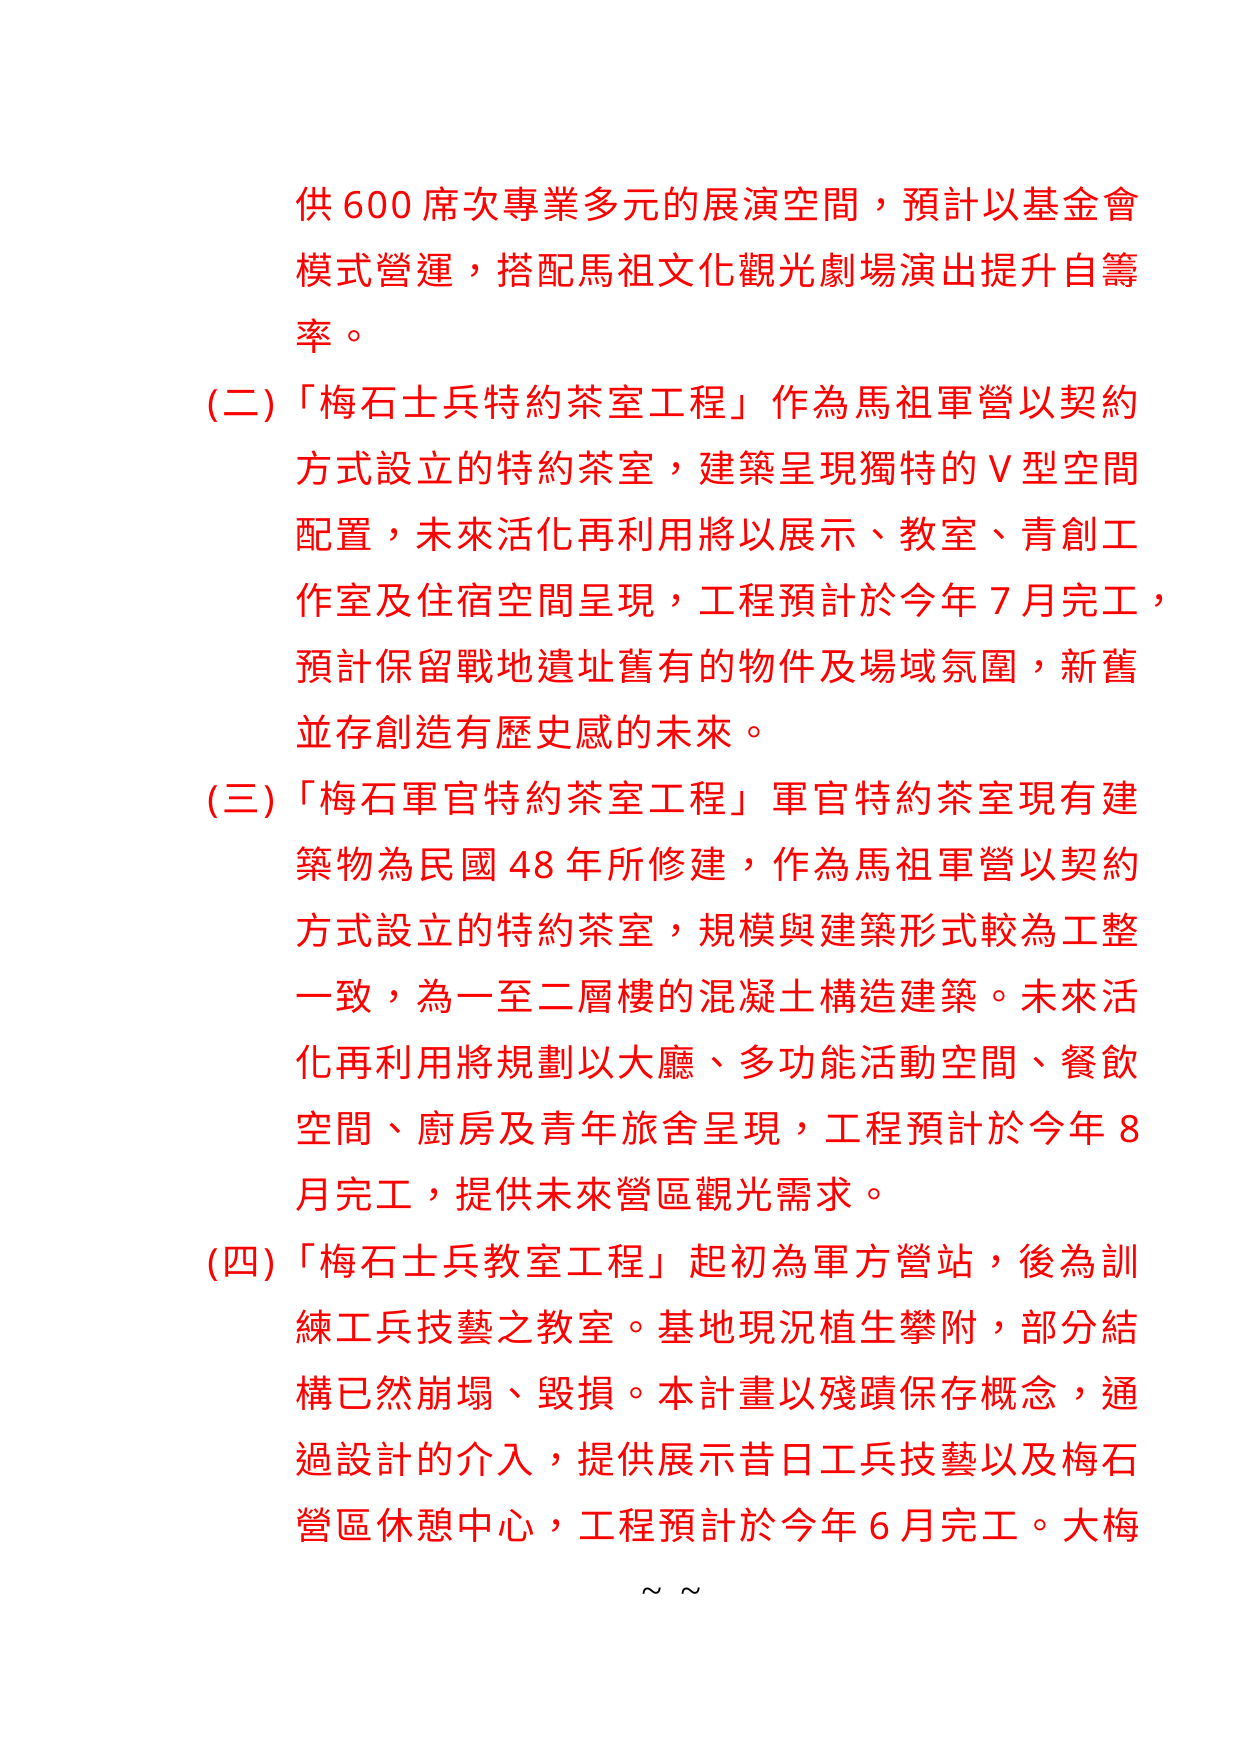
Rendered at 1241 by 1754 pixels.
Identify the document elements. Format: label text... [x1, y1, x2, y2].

list (三)「梅石軍官特約茶室工程」軍官特約茶室現有建築物為民國48年所修建，作為馬祖軍營以契約方式設立的特約茶室，規模與建築形式較為工整一致，為一至二層樓的混凝土構造建築。未來活化再利用將規劃以大廳、多功能活動空間、餐飲空間、廚房及青年旅舍呈現，工程預計於今年8月完工，提供未來營區觀光需求。 [207, 760, 1140, 1222]
list (二)「梅石士兵特約茶室工程」作為馬祖軍營以契約方式設立的特約茶室，建築呈現獨特的V型空間配置，未來活化再利用將以展示、教室、青創工作室及住宿空間呈現，工程預計於今年7月完工，預計保留戰地遺址舊有的物件及場域氛圍，新舊並存創造有歷史感的未來。 [207, 363, 1140, 760]
